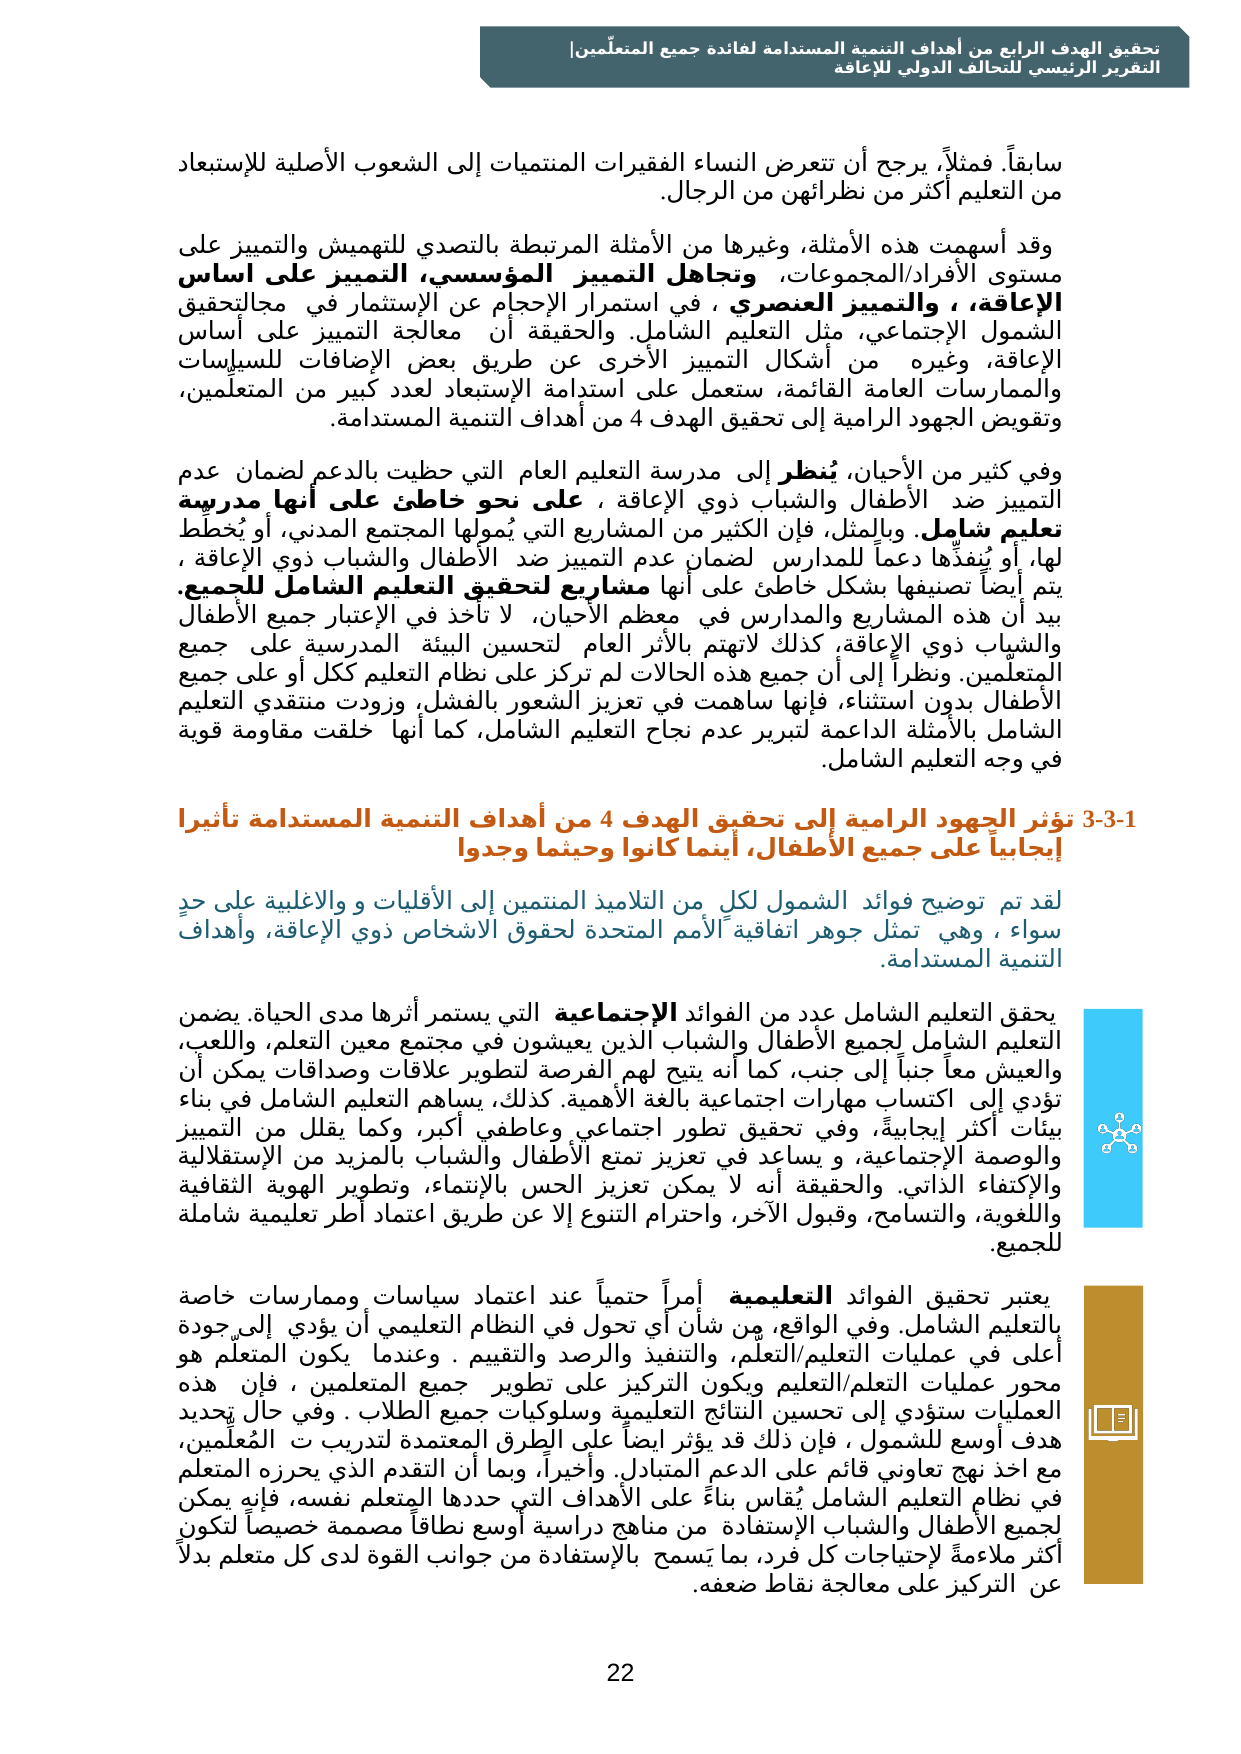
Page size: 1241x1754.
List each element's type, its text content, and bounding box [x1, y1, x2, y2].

picture [1093, 1106, 1147, 1160]
picture [1086, 1396, 1140, 1450]
text يعتبر تحقيق الفوائد التعليمية أمراً حتمياً عند اعتماد سياسات وممارسات خاصة بالتعليم الشامل. وفي الواقع، من شأن أي تحول في النظام التعليمي أن يؤدي إلى جودة أعلى في عمليات التعليم/التعلُّم، والتنفيذ والرصد والتقييم . وعندما يكون المتعلّم هو محور عمليات التعلم/التعليم ويكون التركيز على تطوير جميع المتعلمين ، فإن هذه العمليات ستؤدي إلى تحسين النتائج التعليمية وسلوكيات جميع الطلاب . وفي حال تحديد هدف أوسع للشمول ، فإن ذلك قد يؤثر ايضاً على الطرق المعتمدة لتدريب ت المُعلِّمين، مع اخذ نهج تعاوني قائم على الدعم المتبادل. وأخيراً، وبما أن التقدم الذي يحرزه المتعلم في نظام التعليم الشامل يُقاس بناءً على الأهداف التي حددها المتعلم نفسه، فإنه يمكن لجميع الأطفال والشباب الإستفادة من مناهج دراسية أوسع نطاقاً مصممة خصيصاً لتكون أكثر ملاءمةً لإحتياجات كل فرد، بما يَسمح بالإستفادة من جوانب القوة لدى كل متعلم بدلاً عن التركيز على معالجة نقاط ضعفه. [177, 1281, 1063, 1598]
subtitle 3-3-1 تؤثر الجهود الرامية إلى تحقيق الهدف 4 من أهداف التنمية المستدامة تأثيرا إيجابياً على جميع الأطفال، أينما كانوا وحيثما وجدوا [177, 804, 1137, 861]
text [177, 148, 1063, 205]
text وفي كثير من الأحيان، يُنظر إلى مدرسة التعليم العام التي حظيت بالدعم لضمان عدم التمييز ضد الأطفال والشباب ذوي الإعاقة ، على نحو خاطئ على أنها مدرسة تعليم شامل. وبالمثل، فإن الكثير من المشاريع التي يُمولها المجتمع المدني، أو يُخطِّط لها، أو يُنفذِّها دعماً للمدارس لضمان عدم التمييز ضد الأطفال والشباب ذوي الإعاقة ، يتم أيضاً تصنيفها بشكل خاطئ على أنها مشاريع لتحقيق التعليم الشامل للجميع. بيد أن هذه المشاريع والمدارس في معظم الأحيان، لا تأخذ في الإعتبار جميع الأطفال والشباب ذوي الإعاقة، كذلك لاتهتم بالأثر العام لتحسين البيئة المدرسية على جميع المتعلّمين. ونظراً إلى أن جميع هذه الحالات لم تركز على نظام التعليم ككل أو على جميع الأطفال بدون استثناء، فإنها ساهمت في تعزيز الشعور بالفشل، وزودت منتقدي التعليم الشامل بالأمثلة الداعمة لتبرير عدم نجاح التعليم الشامل، كما أنها خلقت مقاومة قوية في وجه التعليم الشامل. [177, 456, 1063, 773]
text وقد أسهمت هذه الأمثلة، وغيرها من الأمثلة المرتبطة بالتصدي للتهميش والتمييز على مستوى الأفراد/المجموعات، وتجاهل التمييز المؤسسي، التمييز على اساس الإعاقة، ، والتمييز العنصري ، في استمرار الإحجام عن الإستثمار في مجالتحقيق الشمول الإجتماعي، مثل التعليم الشامل. والحقيقة أن معالجة التمييز على أساس الإعاقة، وغيره من أشكال التمييز الأخرى عن طريق بعض الإضافات للسياسات والممارسات العامة القائمة، ستعمل على استدامة الإستبعاد لعدد كبير من المتعلِّمين، وتقويض الجهود الرامية إلى تحقيق الهدف 4 من أهداف التنمية المستدامة. [177, 230, 1063, 431]
text لقد تم توضيح فوائد الشمول لكلٍ من التلاميذ المنتمين إلى الأقليات و والاغلبية على حدٍ سواء ، وهي تمثل جوهر اتفاقية الأمم المتحدة لحقوق الاشخاص ذوي الإعاقة، وأهداف التنمية المستدامة. [177, 886, 1063, 973]
text يحقق التعليم الشامل عدد من الفوائد الإجتماعية التي يستمر أثرها مدى الحياة. يضمن التعليم الشامل لجميع الأطفال والشباب الذين يعيشون في مجتمع معين التعلم، واللعب، والعيش معاً جنباً إلى جنب، كما أنه يتيح لهم الفرصة لتطوير علاقات وصداقات يمكن أن تؤدي إلى اكتساب مهارات اجتماعية بالغة الأهمية. كذلك، يساهم التعليم الشامل في بناء بيئات أكثر إيجابيةً، وفي تحقيق تطور اجتماعي وعاطفي أكبر، وكما يقلل من التمييز والوصمة الإجتماعية، و يساعد في تعزيز تمتع الأطفال والشباب بالمزيد من الإستقلالية والإكتفاء الذاتي. والحقيقة أنه لا يمكن تعزيز الحس بالإنتماء، وتطوير الهوية الثقافية واللغوية، والتسامح، وقبول الآخر، واحترام التنوع إلا عن طريق اعتماد أطر تعليمية شاملة للجميع. [177, 998, 1063, 1256]
